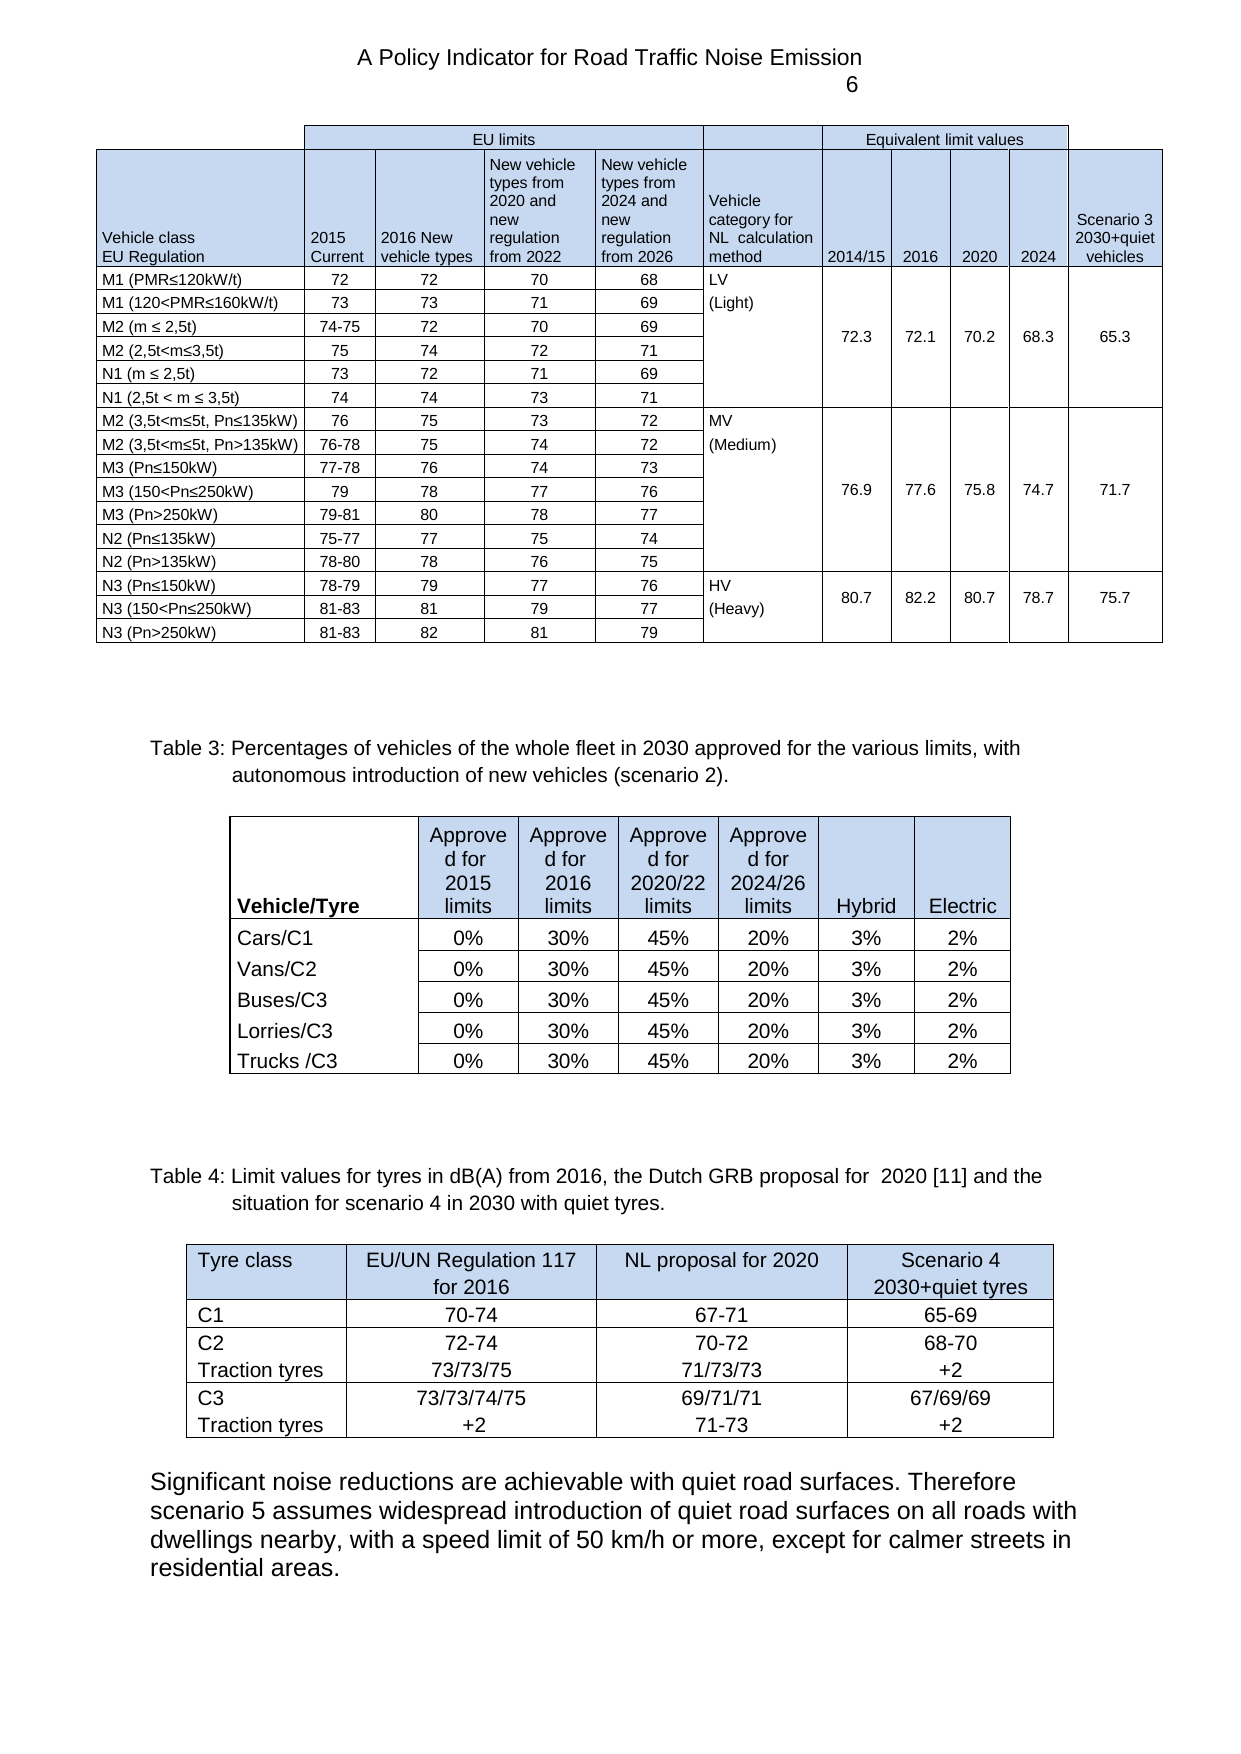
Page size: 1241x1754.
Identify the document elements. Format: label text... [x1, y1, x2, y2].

table_cell Lorries/C3 [231, 1012, 418, 1043]
table_cell 45% [619, 919, 718, 949]
table_header Approved for 2015 limits [419, 817, 518, 918]
table_cell C1 [187, 1300, 346, 1327]
table_cell 45% [619, 982, 718, 1012]
table_header Approved for 2016 limits [519, 817, 618, 918]
table_cell 2% [915, 982, 1010, 1012]
table_cell 2% [915, 919, 1010, 949]
table_cell 72-74 73/73/75 [347, 1328, 596, 1382]
table_cell Buses/C3 [231, 981, 418, 1012]
table_cell 20% [719, 1013, 818, 1043]
table_cell 45% [619, 951, 718, 981]
table_cell 69/71/71 71-73 [597, 1383, 847, 1437]
table_cell 0% [419, 919, 518, 949]
table_header NL proposal for 2020 [597, 1245, 847, 1299]
table_cell 20% [719, 951, 818, 981]
table_cell Trucks /C3 [231, 1043, 418, 1073]
table_cell 2% [915, 1013, 1010, 1043]
table_cell 0% [419, 951, 518, 981]
text Table 4: Limit values for tyres in dB(A) from 2016, the Dutch GRB proposal for 2020 [11] and the situation for scenario 4 in 2030 with quiet tyres. [150, 1161, 1090, 1215]
table_cell 67-71 [597, 1300, 847, 1327]
table_cell C2 Traction tyres [187, 1328, 346, 1382]
table_header Hybrid [819, 817, 914, 918]
table_header Scenario 4 2030+quiet tyres [848, 1245, 1053, 1299]
table_cell 45% [619, 1013, 718, 1043]
table_cell 30% [519, 1044, 618, 1073]
table_cell 65-69 [848, 1300, 1053, 1327]
table_cell 2% [915, 951, 1010, 981]
table_cell Cars/C1 [231, 919, 418, 949]
table_cell 67/69/69 +2 [848, 1383, 1053, 1437]
table_cell 30% [519, 919, 618, 949]
table_cell 45% [619, 1044, 718, 1073]
table_cell 20% [719, 1044, 818, 1073]
table_cell 0% [419, 1044, 518, 1073]
table_cell 3% [819, 1044, 914, 1073]
table_cell 3% [819, 951, 914, 981]
table_cell 30% [519, 1013, 618, 1043]
table_cell 30% [519, 951, 618, 981]
table_cell 70-72 71/73/73 [597, 1328, 847, 1382]
table_cell 20% [719, 982, 818, 1012]
table_cell 3% [819, 919, 914, 949]
table_cell Vans/C2 [231, 950, 418, 981]
table_header EU/UN Regulation 117 for 2016 [347, 1245, 596, 1299]
text Significant noise reductions are achievable with quiet road surfaces. Therefore scenario 5 assumes widespread introduction of quiet road surfaces on all roads with dwellings nearby, with a speed limit of 50 km/h or more, except for calmer streets in residential areas. [150, 1467, 1090, 1582]
table_cell 73/73/74/75 +2 [347, 1383, 596, 1437]
table_cell 0% [419, 1013, 518, 1043]
table_header Approved for 2020/22 limits [619, 817, 718, 918]
table_cell C3 Traction tyres [187, 1383, 346, 1437]
table_header Electric [915, 817, 1010, 918]
table_cell 0% [419, 982, 518, 1012]
table_cell 20% [719, 919, 818, 949]
table_header Approved for 2024/26 limits [719, 817, 818, 918]
table_cell 2% [915, 1044, 1010, 1073]
table_cell 68-70 +2 [848, 1328, 1053, 1382]
table_cell 3% [819, 1013, 914, 1043]
table_cell 70-74 [347, 1300, 596, 1327]
table_header Tyre class [187, 1245, 346, 1299]
table_cell 30% [519, 982, 618, 1012]
table_cell 3% [819, 982, 914, 1012]
text Table 3: Percentages of vehicles of the whole fleet in 2030 approved for the various limits, with autonomous introduction of new vehicles (scenario 2). [150, 733, 1090, 787]
table_header Vehicle/Tyre [231, 817, 418, 918]
